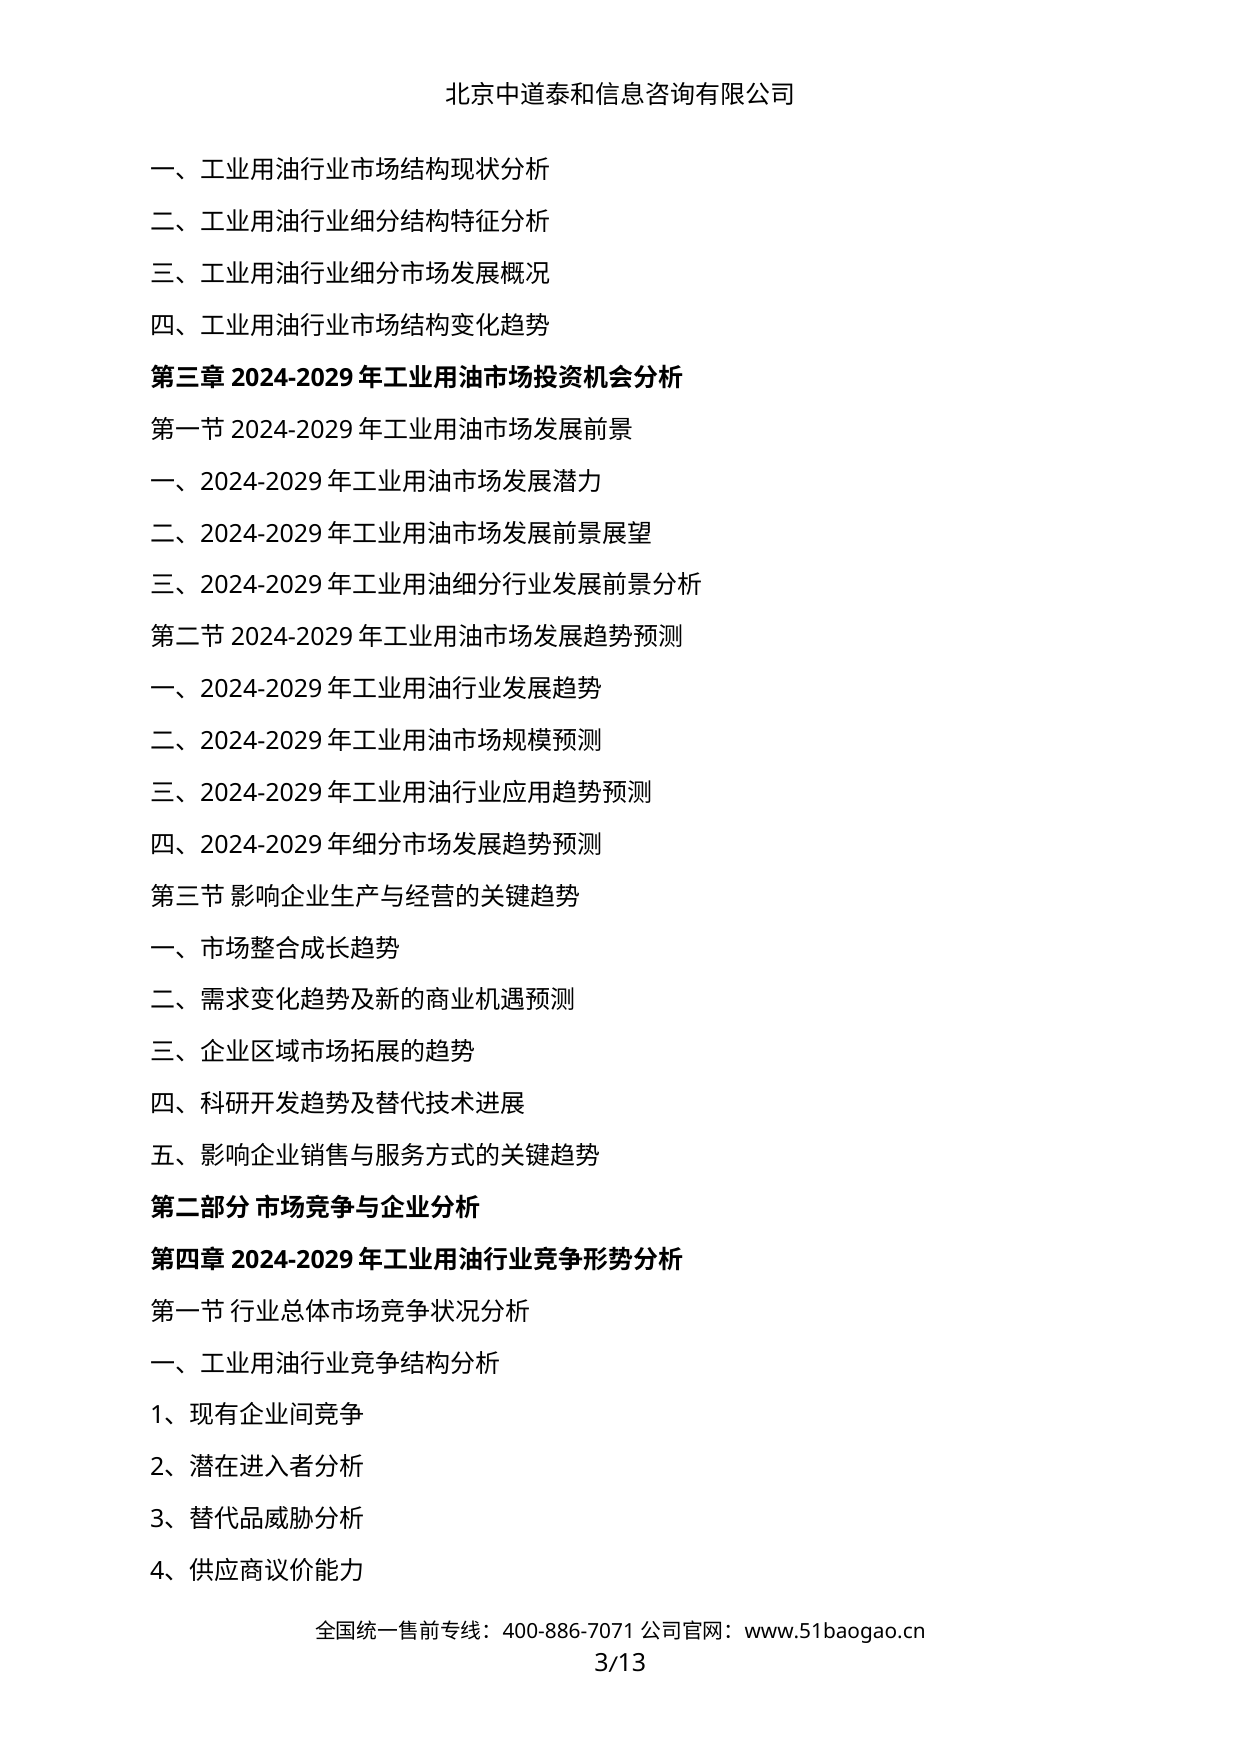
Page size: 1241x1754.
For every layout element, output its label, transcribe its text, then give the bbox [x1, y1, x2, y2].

text 2、潜在进入者分析 [150, 1447, 1090, 1483]
text 第二部分 市场竞争与企业分析 [150, 1187, 1090, 1224]
text 一、工业用油行业竞争结构分析 [150, 1343, 1090, 1379]
text 一、2024-2029年工业用油行业发展趋势 [150, 669, 1090, 705]
text 一、2024-2029年工业用油市场发展潜力 [150, 461, 1090, 497]
text 第三节 影响企业生产与经营的关键趋势 [150, 876, 1090, 912]
text 二、2024-2029年工业用油市场规模预测 [150, 721, 1090, 757]
text 二、工业用油行业细分结构特征分析 [150, 202, 1090, 238]
text 三、2024-2029年工业用油行业应用趋势预测 [150, 772, 1090, 809]
text 4、供应商议价能力 [150, 1551, 1090, 1587]
text 1、现有企业间竞争 [150, 1395, 1090, 1431]
text 三、企业区域市场拓展的趋势 [150, 1032, 1090, 1068]
text 第一节 2024-2029年工业用油市场发展前景 [150, 409, 1090, 446]
text 二、需求变化趋势及新的商业机遇预测 [150, 980, 1090, 1016]
text 一、工业用油行业市场结构现状分析 [150, 150, 1090, 186]
text 三、工业用油行业细分市场发展概况 [150, 254, 1090, 290]
text 四、科研开发趋势及替代技术进展 [150, 1084, 1090, 1120]
text 四、工业用油行业市场结构变化趋势 [150, 306, 1090, 342]
text 第三章 2024-2029年工业用油市场投资机会分析 [150, 357, 1090, 394]
text 3、替代品威胁分析 [150, 1499, 1090, 1535]
text 五、影响企业销售与服务方式的关键趋势 [150, 1136, 1090, 1172]
text 三、2024-2029年工业用油细分行业发展前景分析 [150, 565, 1090, 601]
text 第一节 行业总体市场竞争状况分析 [150, 1291, 1090, 1327]
text 二、2024-2029年工业用油市场发展前景展望 [150, 513, 1090, 549]
text 第二节 2024-2029年工业用油市场发展趋势预测 [150, 617, 1090, 653]
text 四、2024-2029年细分市场发展趋势预测 [150, 824, 1090, 861]
text 第四章 2024-2029年工业用油行业竞争形势分析 [150, 1239, 1090, 1276]
text 一、市场整合成长趋势 [150, 928, 1090, 964]
